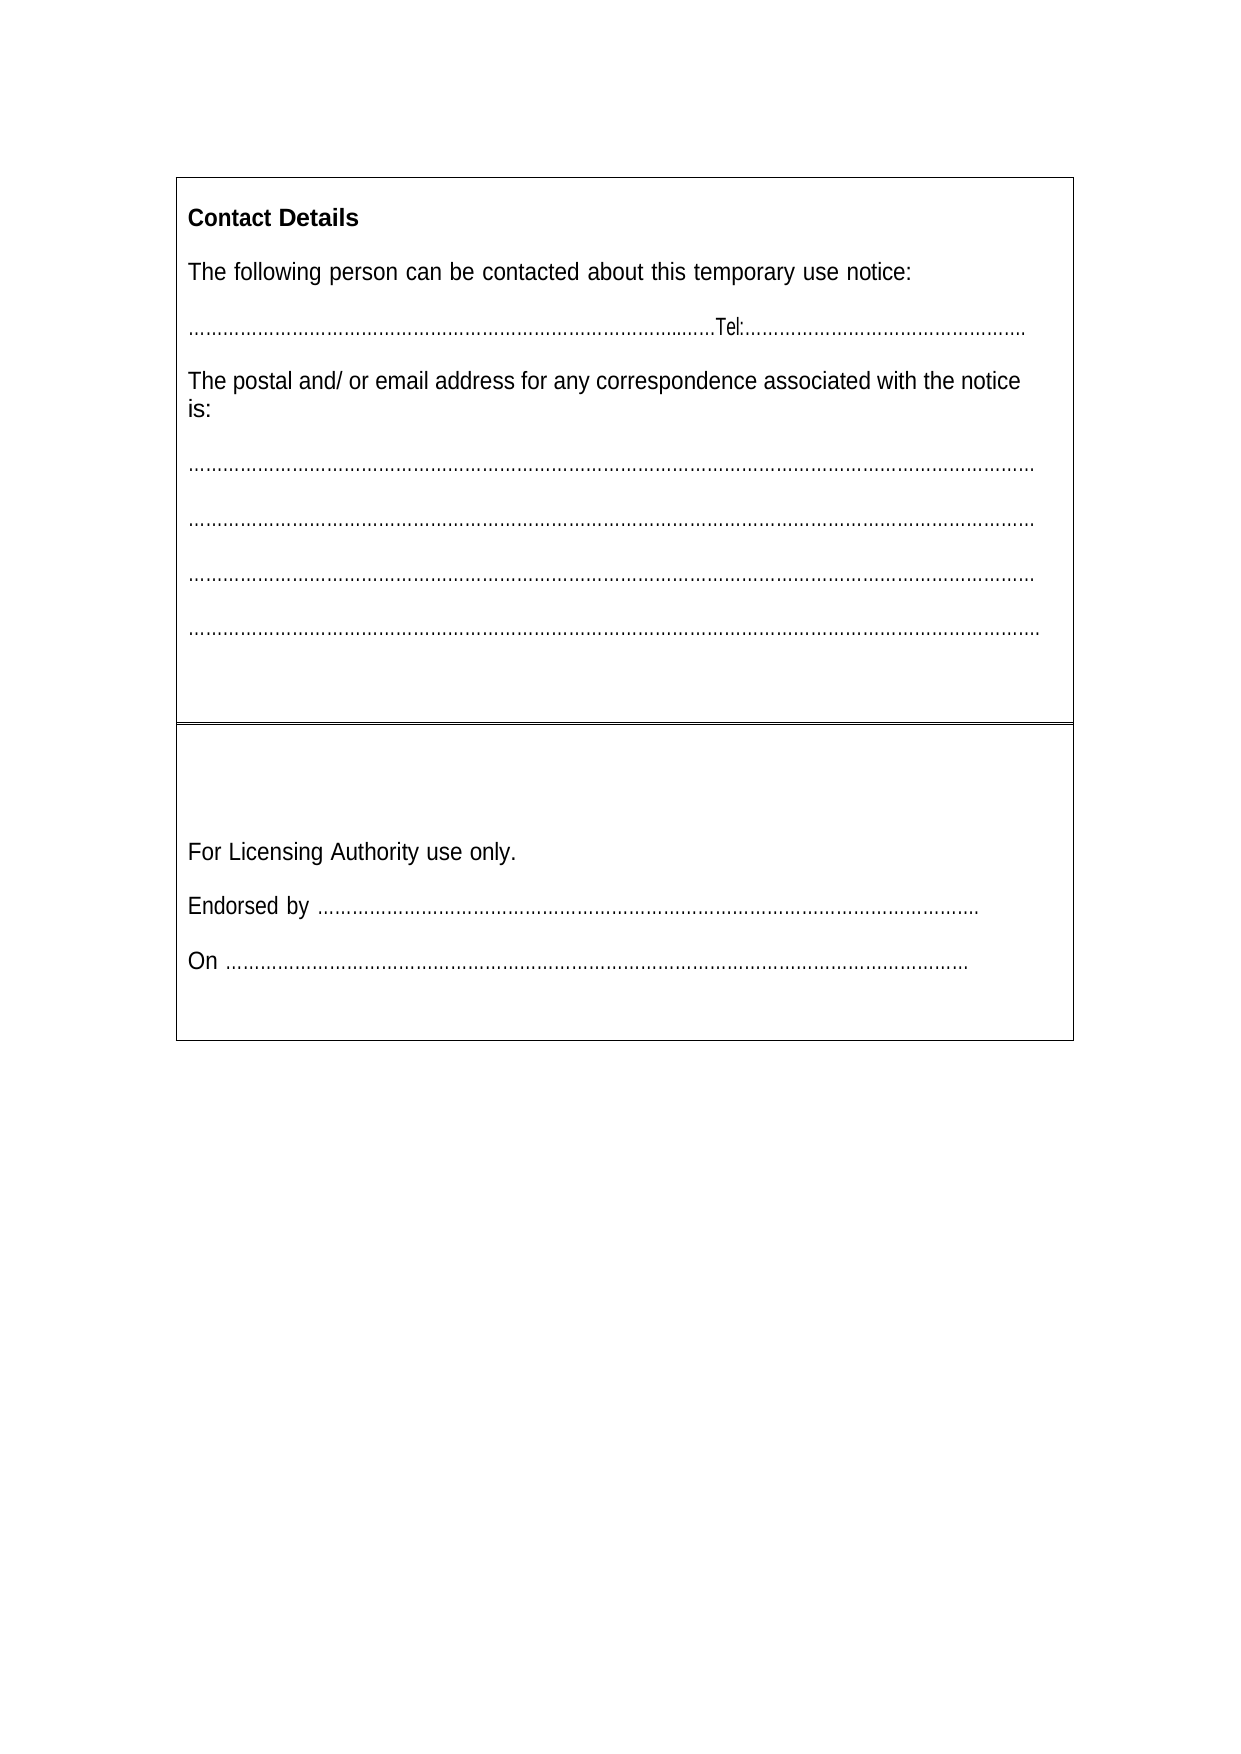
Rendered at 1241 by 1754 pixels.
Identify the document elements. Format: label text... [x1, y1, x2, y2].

table_cell For Licensing Authority use only. Endorsed by ……………………………………………………………………………………………………. On ………………………………………………………………………………………………………………… [177, 725, 1073, 1040]
table_header Contact Details The following person can be contacted about this temporary use notice: …………………………………………………………………………..……Tel:…………………………………………. The postal and/ or email address for any correspondence associated with the notice is: ………………………………………………………………………………………………………………………………… ………………………………………………………………………………………………………………………………… ………………………………………………………………………………………………………………………………… …………………………………………………………………………………………………………………………………. [177, 178, 1073, 722]
